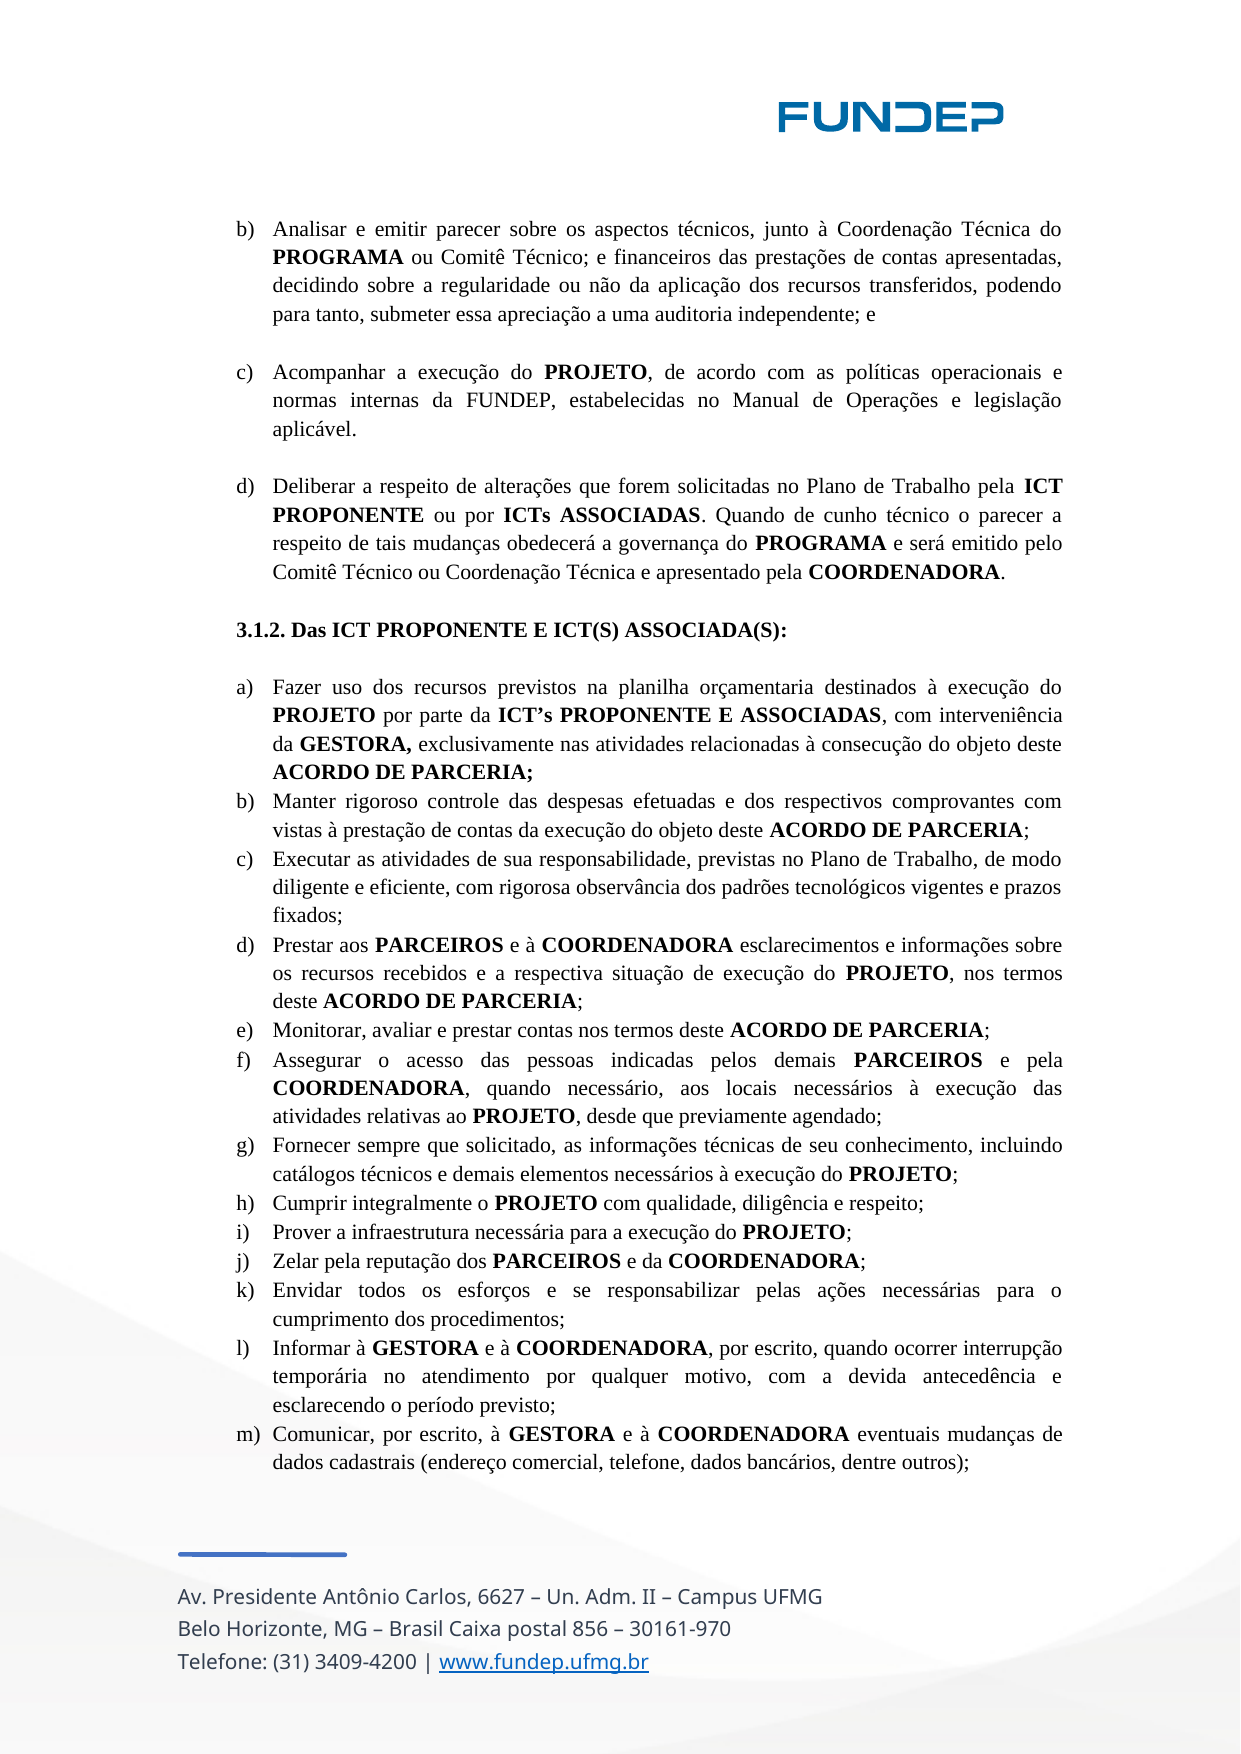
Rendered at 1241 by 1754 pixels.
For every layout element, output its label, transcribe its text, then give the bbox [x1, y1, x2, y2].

list Informar à GESTORA e à COORDENADORA, por escrito, quando ocorrer interrupção temporária no atendimento por qualquer motivo, com a devida antecedência e esclarecendo o período previsto; [236, 1335, 1063, 1417]
list Monitorar, avaliar e prestar contas nos termos deste ACORDO DE PARCERIA; [236, 1017, 1063, 1043]
list Executar as atividades de sua responsabilidade, previstas no Plano de Trabalho, de modo diligente e eficiente, com rigorosa observância dos padrões tecnológicos vigentes e prazos fixados; [236, 846, 1063, 928]
picture [0, 0, 1241, 1754]
list Envidar todos os esforços e se responsabilizar pelas ações necessárias para o cumprimento dos procedimentos; [236, 1277, 1063, 1331]
list Manter rigoroso controle das despesas efetuadas e dos respectivos comprovantes com vistas à prestação de contas da execução do objeto deste ACORDO DE PARCERIA; [236, 788, 1063, 842]
list Prestar aos PARCEIROS e à COORDENADORA esclarecimentos e informações sobre os recursos recebidos e a respectiva situação de execução do PROJETO, nos termos deste ACORDO DE PARCERIA; [236, 932, 1063, 1014]
list Deliberar a respeito de alterações que forem solicitadas no Plano de Trabalho pela ICT PROPONENTE ou por ICTs ASSOCIADAS. Quando de cunho técnico o parecer a respeito de tais mudanças obedecerá a governança do PROGRAMA e será emitido pelo Comitê Técnico ou Coordenação Técnica e apresentado pela COORDENADORA. [236, 473, 1063, 584]
list Zelar pela reputação dos PARCEIROS e da COORDENADORA; [236, 1248, 1063, 1273]
list Analisar e emitir parecer sobre os aspectos técnicos, junto à Coordenação Técnica do PROGRAMA ou Comitê Técnico; e financeiros das prestações de contas apresentadas, decidindo sobre a regularidade ou não da aplicação dos recursos transferidos, podendo para tanto, submeter essa apreciação a uma auditoria independente; e [236, 216, 1063, 326]
list Fazer uso dos recursos previstos na planilha orçamentaria destinados à execução do PROJETO por parte da ICT’s PROPONENTE E ASSOCIADAS, com interveniência da GESTORA, exclusivamente nas atividades relacionadas à consecução do objeto deste ACORDO DE PARCERIA; [236, 674, 1063, 784]
list Fornecer sempre que solicitado, as informações técnicas de seu conhecimento, incluindo catálogos técnicos e demais elementos necessários à execução do PROJETO; [236, 1132, 1063, 1186]
list Assegurar o acesso das pessoas indicadas pelos demais PARCEIROS e pela COORDENADORA, quando necessário, aos locais necessários à execução das atividades relativas ao PROJETO, desde que previamente agendado; [236, 1047, 1063, 1129]
list Comunicar, por escrito, à GESTORA e à COORDENADORA eventuais mudanças de dados cadastrais (endereço comercial, telefone, dados bancários, dentre outros); [236, 1421, 1063, 1474]
list Acompanhar a execução do PROJETO, de acordo com as políticas operacionais e normas internas da FUNDEP, estabelecidas no Manual de Operações e legislação aplicável. [236, 359, 1063, 441]
list Prover a infraestrutura necessária para a execução do PROJETO; [236, 1219, 1063, 1244]
list Cumprir integralmente o PROJETO com qualidade, diligência e respeito; [236, 1190, 1063, 1215]
text 3.1.2. Das ICT Proponente e ict(s) associada(s): [236, 617, 1063, 642]
